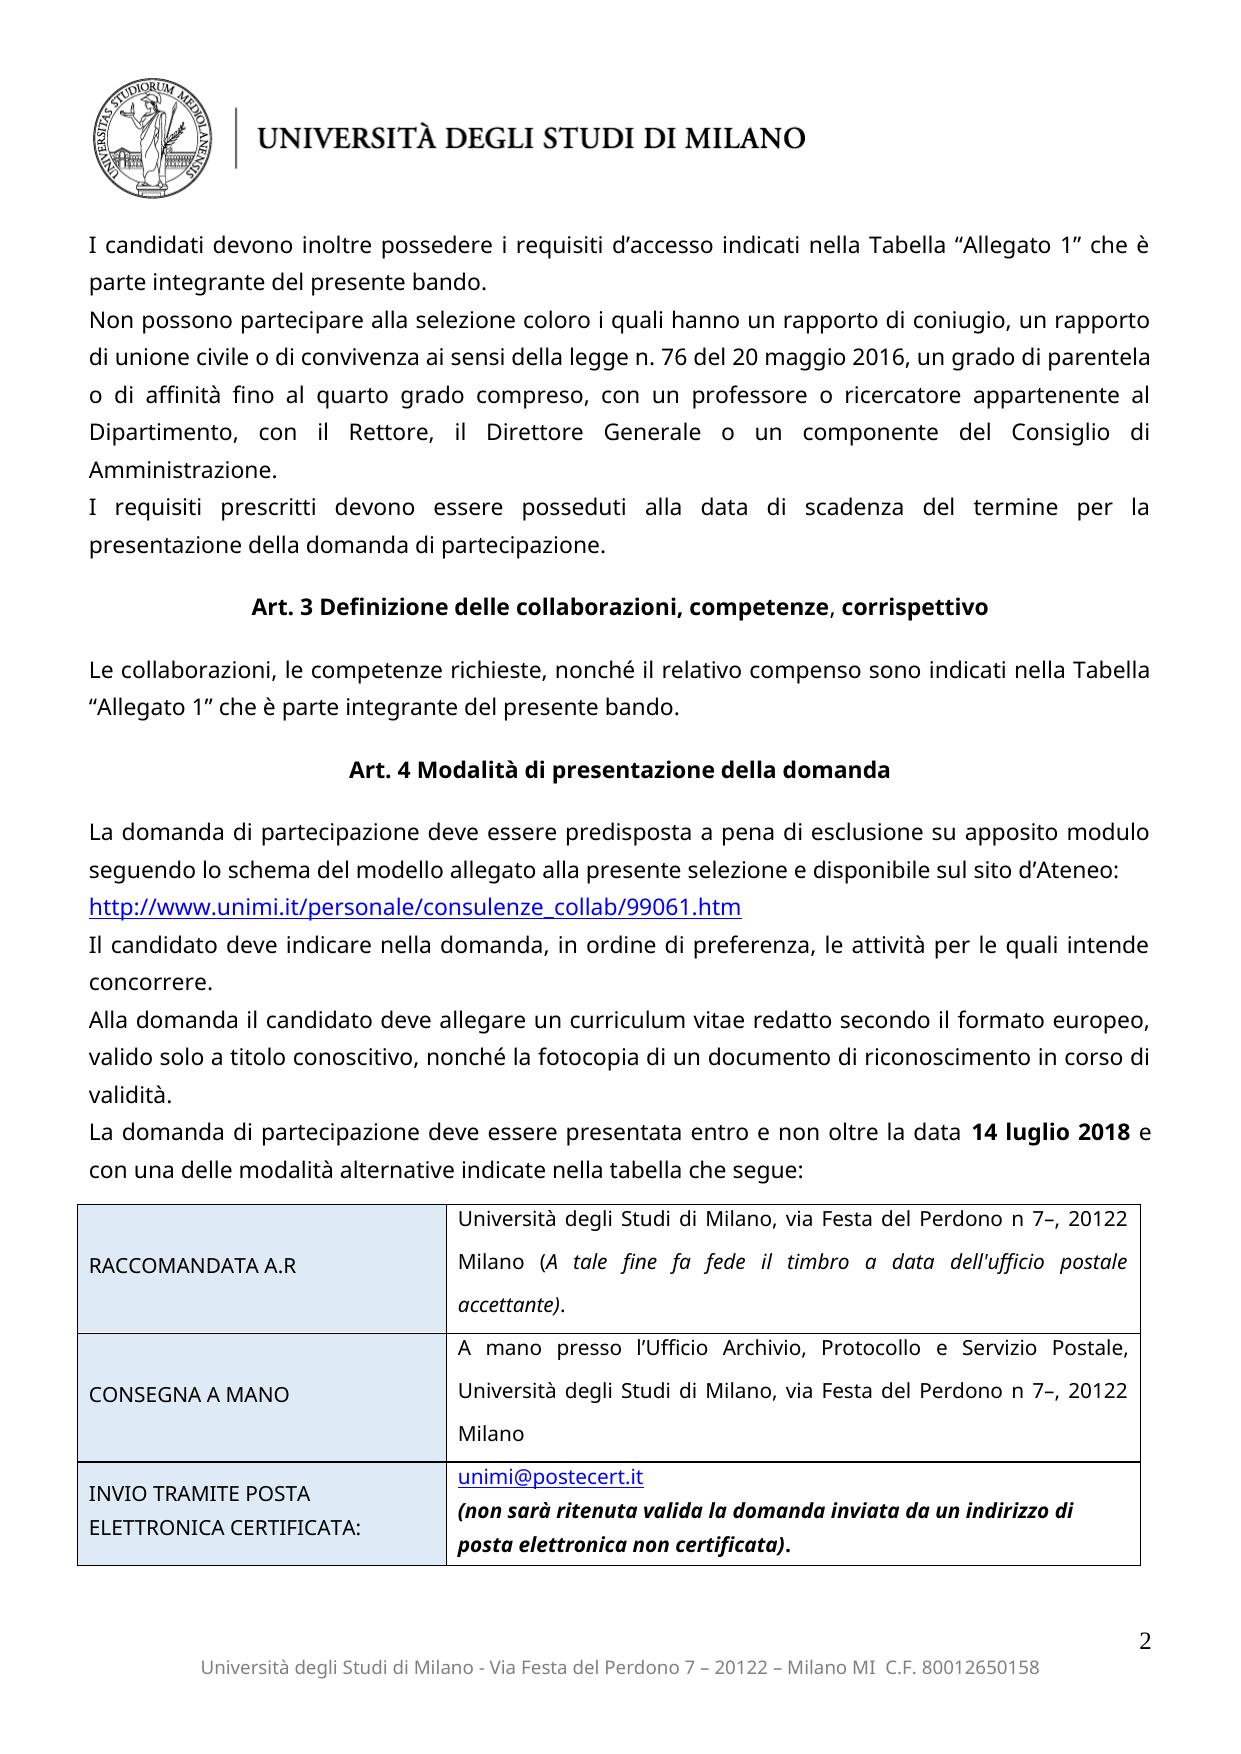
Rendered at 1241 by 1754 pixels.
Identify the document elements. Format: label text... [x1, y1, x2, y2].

table_header Università degli Studi di Milano, via Festa del Perdono n 7–, 20122 Milano (A tale fine fa fede il timbro a data dell'ufficio postale accettante). [447, 1205, 1140, 1332]
text I candidati devono inoltre possedere i requisiti d’accesso indicati nella Tabella “Allegato 1” che è parte integrante del presente bando. [89, 228, 1152, 297]
table_cell INVIO TRAMITE POSTA ELETTRONICA CERTIFICATA: [78, 1463, 446, 1565]
text La domanda di partecipazione deve essere presentata entro e non oltre la data 14 luglio 2018 e con una delle modalità alternative indicate nella tabella che segue: [89, 1116, 1152, 1185]
table_cell unimi@postecert.it (non sarà ritenuta valida la domanda inviata da un indirizzo di posta elettronica non certificata). [447, 1463, 1140, 1565]
table_cell A mano presso l’Ufficio Archivio, Protocollo e Servizio Postale, Università degli Studi di Milano, via Festa del Perdono n 7–, 20122 Milano [447, 1334, 1140, 1461]
table_cell CONSEGNA A MANO [78, 1334, 446, 1461]
subtitle Art. 4 Modalità di presentazione della domanda [89, 753, 1152, 785]
text Le collaborazioni, le competenze richieste, nonché il relativo compenso sono indicati nella Tabella “Allegato 1” che è parte integrante del presente bando. [89, 653, 1152, 722]
text La domanda di partecipazione deve essere predisposta a pena di esclusione su apposito modulo seguendo lo schema del modello allegato alla presente selezione e disponibile sul sito d’Ateneo: [89, 816, 1152, 885]
picture [88, 73, 809, 204]
text http://www.unimi.it/personale/consulenze_collab/99061.htm [89, 891, 1152, 922]
text Il candidato deve indicare nella domanda, in ordine di preferenza, le attività per le quali intende concorrere. [89, 928, 1152, 997]
text Non possono partecipare alla selezione coloro i quali hanno un rapporto di coniugio, un rapporto di unione civile o di convivenza ai sensi della legge n. 76 del 20 maggio 2016, un grado di parentela o di affinità fino al quarto grado compreso, con un professore o ricercatore appartenente al Dipartimento, con il Rettore, il Direttore Generale o un componente del Consiglio di Amministrazione. [89, 303, 1152, 485]
text Alla domanda il candidato deve allegare un curriculum vitae redatto secondo il formato europeo, valido solo a titolo conoscitivo, nonché la fotocopia di un documento di riconoscimento in corso di validità. [89, 1003, 1152, 1110]
subtitle Art. 3 Definizione delle collaborazioni, competenze, corrispettivo [89, 591, 1152, 622]
table_header RACCOMANDATA A.R [78, 1205, 446, 1332]
text I requisiti prescritti devono essere posseduti alla data di scadenza del termine per la presentazione della domanda di partecipazione. [89, 491, 1152, 560]
